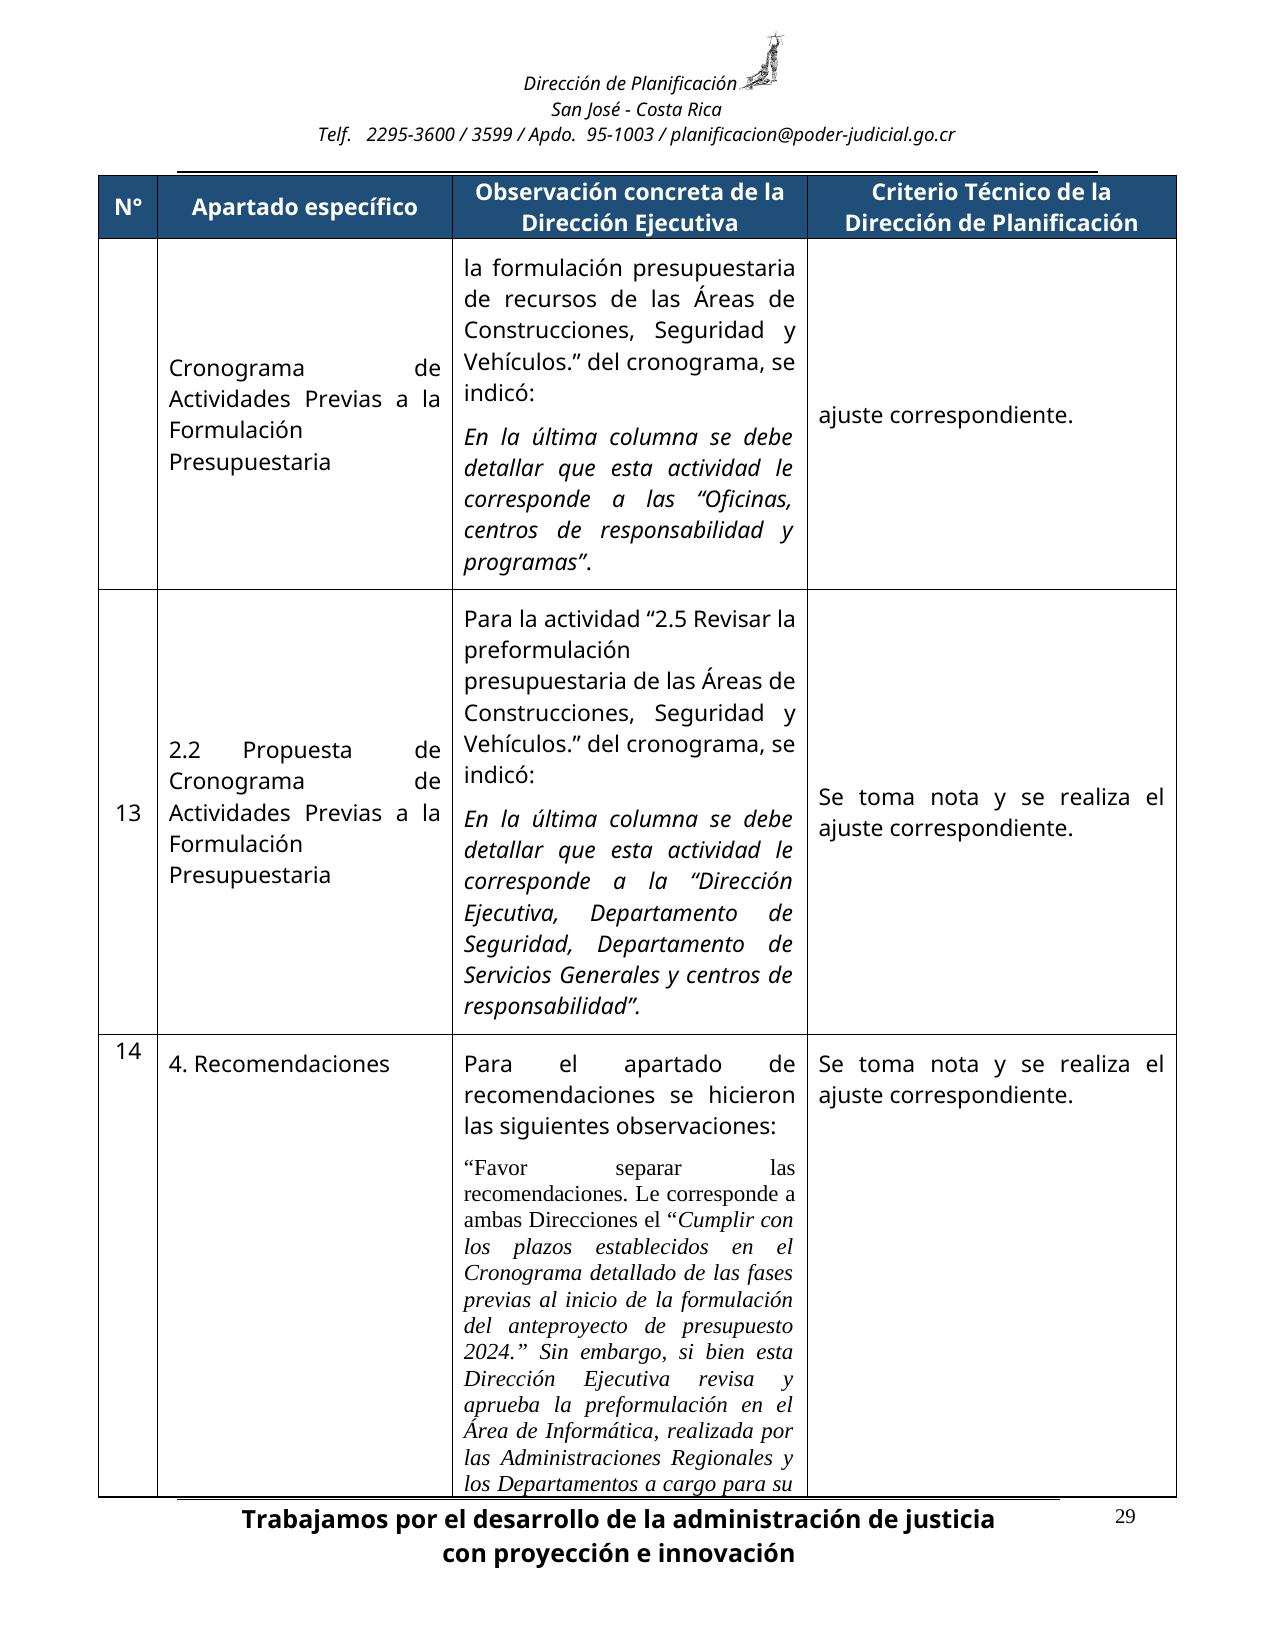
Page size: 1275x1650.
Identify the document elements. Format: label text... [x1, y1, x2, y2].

picture [737, 29, 786, 91]
table_header Criterio Técnico de la Dirección de Planificación [808, 176, 1176, 238]
table_header N° [99, 176, 157, 238]
table_cell 13 [99, 590, 157, 1034]
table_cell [808, 239, 1176, 589]
table_cell Para la actividad “2.5 Revisar la preformulación presupuestaria de las Áreas de Construcciones, Seguridad y Vehículos.” del cronograma, se indicó: En la última columna se debe detallar que esta actividad le corresponde a la “Dirección Ejecutiva, Departamento de Seguridad, Departamento de Servicios Generales y centros de responsabilidad”. [453, 590, 807, 1034]
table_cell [808, 1035, 1176, 1496]
table_cell 2.2 Propuesta de Cronograma de Actividades Previas a la Formulación Presupuestaria [158, 590, 452, 1034]
table_cell Se toma nota y se realiza el ajuste correspondiente. [808, 590, 1176, 1034]
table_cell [158, 239, 452, 589]
table_cell 4. Recomendaciones [158, 1035, 452, 1496]
table_header Observación concreta de la Dirección Ejecutiva [453, 176, 807, 238]
table_cell 14 [99, 1035, 157, 1496]
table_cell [453, 1035, 807, 1496]
table_header Apartado específico [158, 176, 452, 238]
table_cell 12 [99, 239, 157, 589]
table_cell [453, 239, 807, 589]
